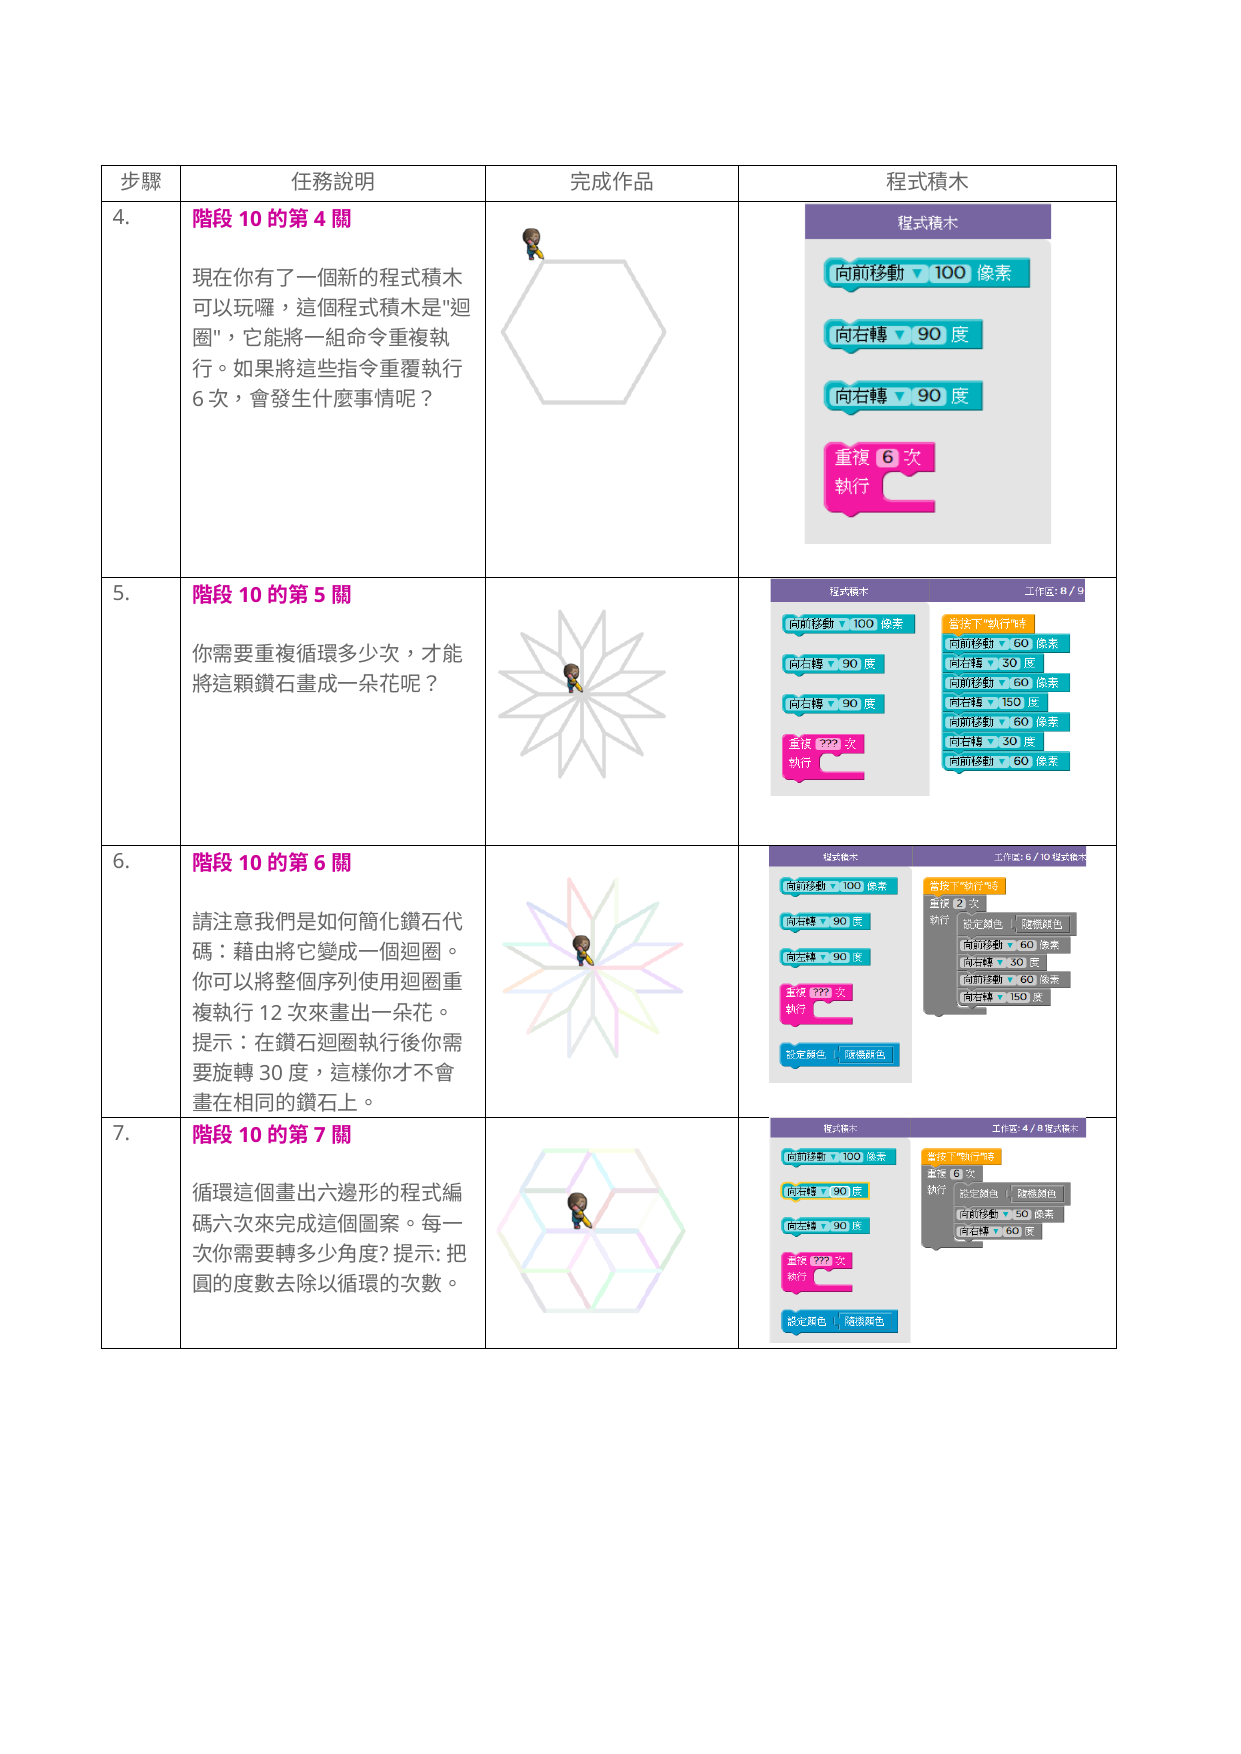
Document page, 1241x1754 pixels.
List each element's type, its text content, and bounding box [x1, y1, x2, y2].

table_cell [739, 578, 1116, 845]
picture [769, 1117, 1087, 1343]
table_cell [486, 1118, 738, 1348]
table_header 完成作品 [486, 166, 738, 201]
table_cell [102, 1118, 180, 1348]
table_cell 階段 10 的第 5 關 你需要重複循環多少次，才能將這顆鑽石畫成一朵花呢？ [181, 578, 485, 845]
table_header 程式積木 [739, 166, 1116, 201]
table_cell [486, 202, 738, 577]
table_cell [102, 578, 180, 845]
table_cell 階段 10 的第 7 關 循環這個畫出六邊形的程式編碼六次來完成這個圖案。每一次你需要轉多少角度? 提示: 把圓的度數去除以循環的次數。 [181, 1118, 485, 1348]
table_cell [486, 846, 738, 1117]
table_header 任務說明 [181, 166, 485, 201]
table_cell [486, 578, 738, 845]
table_cell [102, 846, 180, 1117]
picture [496, 221, 674, 418]
table_cell 階段 10 的第 6 關 請注意我們是如何簡化鑽石代碼：藉由將它變成一個迴圈。你可以將整個序列使用迴圈重複執行12 次來畫出一朵花。 提示：在鑽石迴圈執行後你需要旋轉 30 度，這樣你才不會畫在相同的鑽石上。 [181, 846, 485, 1117]
picture [769, 846, 1087, 1083]
table_cell [739, 846, 1116, 1117]
picture [804, 202, 1052, 544]
table_cell 階段 10 的第 4 關 現在你有了一個新的程式積木可以玩囉，這個程式積木是"迴圈"，它能將一組命令重複執行。如果將這些指令重覆執行6次，會發生什麼事情呢？ [181, 202, 485, 577]
table_cell [102, 202, 180, 577]
picture [496, 1136, 696, 1321]
picture [770, 578, 1085, 796]
table_header 步驟 [102, 166, 180, 201]
picture [496, 597, 674, 788]
picture [496, 865, 696, 1070]
table_cell [739, 1118, 1116, 1348]
table_cell [739, 202, 1116, 577]
